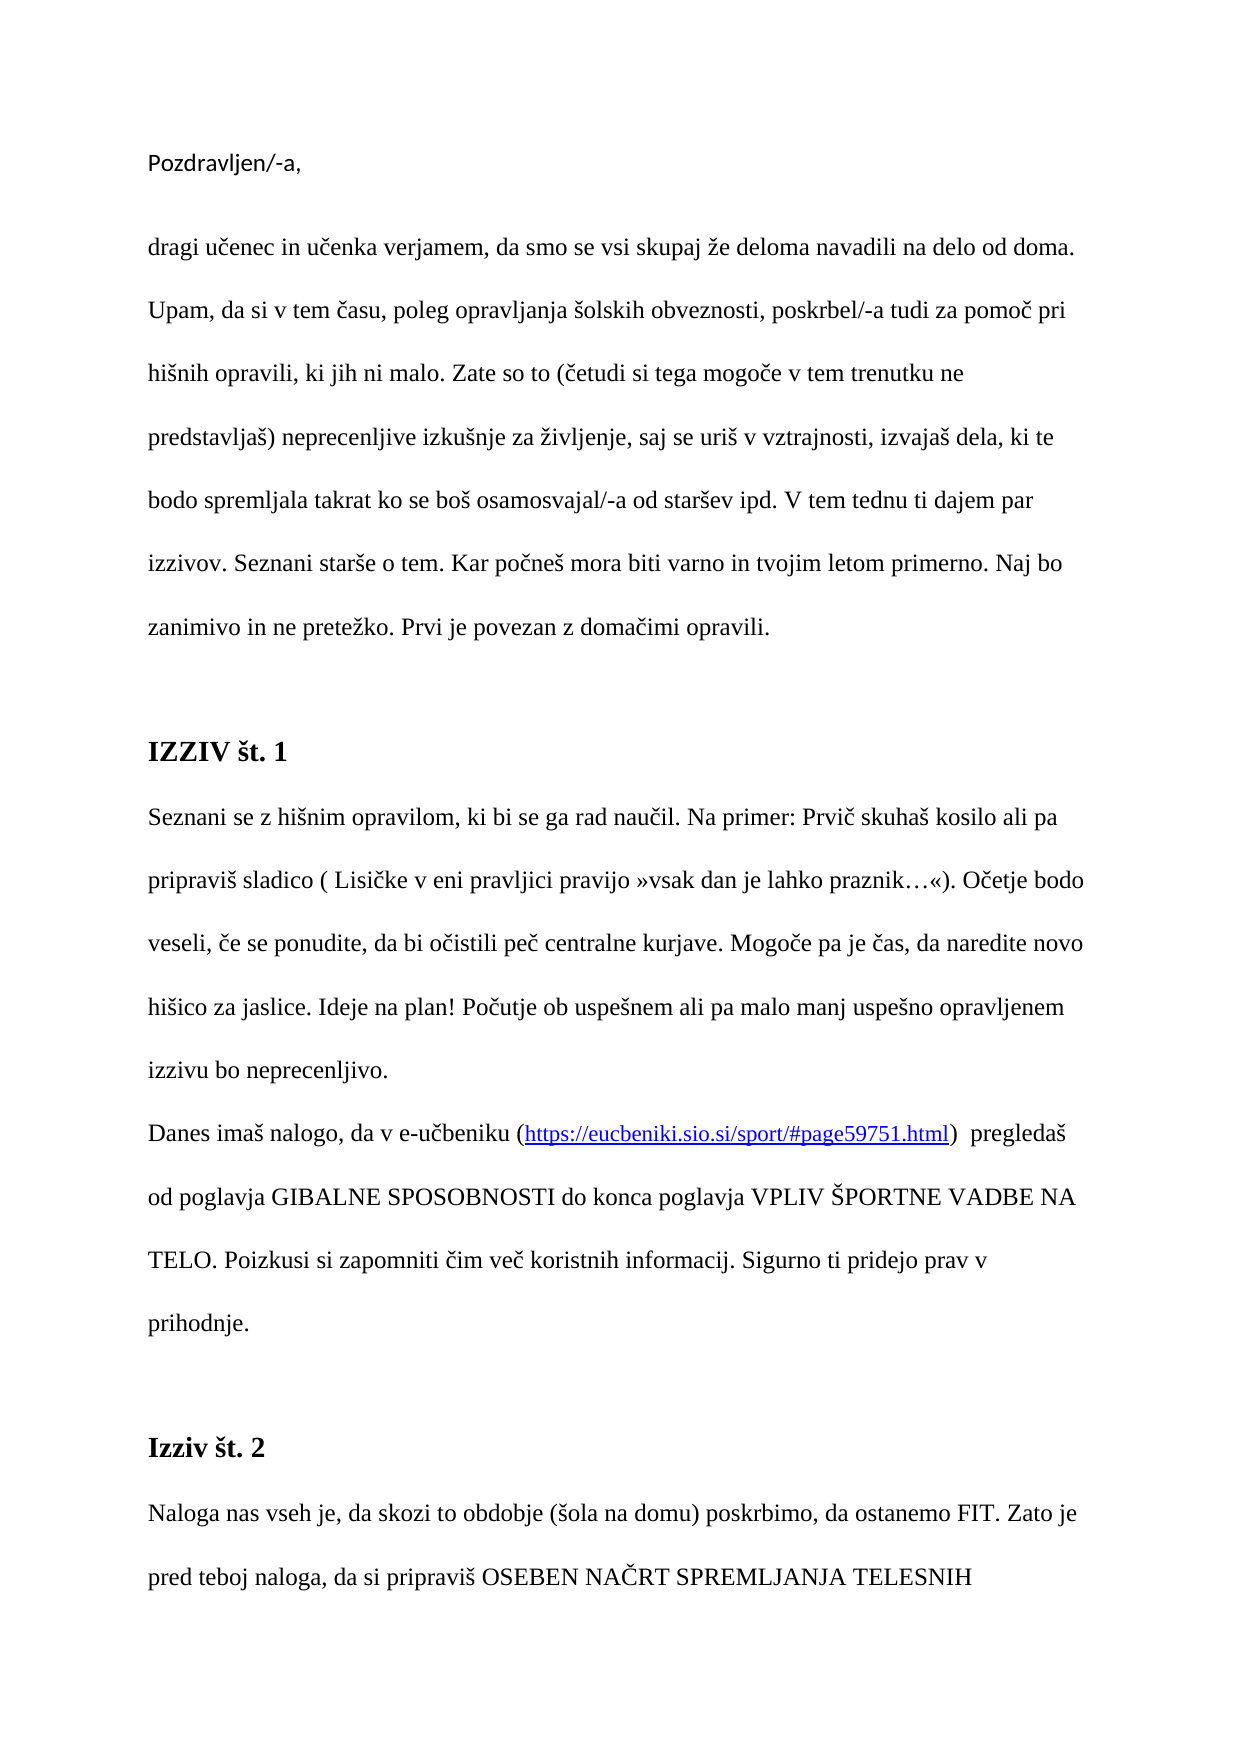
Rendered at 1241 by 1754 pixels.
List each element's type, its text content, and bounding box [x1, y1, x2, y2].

subtitle Izziv št. 2 [148, 1401, 1093, 1464]
subtitle Danes imaš nalogo, da v e-učbeniku (https://eucbeniki.sio.si/sport/#page59751.html) pregledaš od poglavja GIBALNE SPOSOBNOSTI do konca poglavja VPLIV ŠPORTNE VADBE NA TELO. Poizkusi si zapomniti čim več koristnih informacij. Sigurno ti pridejo prav v prihodnje. [148, 1084, 1093, 1337]
subtitle dragi učenec in učenka verjamem, da smo se vsi skupaj že deloma navadili na delo od doma. Upam, da si v tem času, poleg opravljanja šolskih obveznosti, poskrbel/-a tudi za pomoč pri hišnih opravili, ki jih ni malo. Zate so to (četudi si tega mogoče v tem trenutku ne predstavljaš) neprecenljive izkušnje za življenje, saj se uriš v vztrajnosti, izvajaš dela, ki te bodo spremljala takrat ko se boš osamosvajal/-a od staršev ipd. V tem tednu ti dajem par izzivov. Seznani starše o tem. Kar počneš mora biti varno in tvojim letom primerno. Naj bo zanimivo in ne pretežko. Prvi je povezan z domačimi opravili. [148, 197, 1093, 641]
text Pozdravljen/-a, [148, 148, 1093, 178]
subtitle IZZIV št. 1 [148, 704, 1093, 767]
subtitle Seznani se z hišnim opravilom, ki bi se ga rad naučil. Na primer: Prvič skuhaš kosilo ali pa pripraviš sladico ( Lisičke v eni pravljici pravijo »vsak dan je lahko praznik…«). Očetje bodo veseli, če se ponudite, da bi očistili peč centralne kurjave. Mogoče pa je čas, da naredite novo hišico za jaslice. Ideje na plan! Počutje ob uspešnem ali pa malo manj uspešno opravljenem izzivu bo neprecenljivo. [148, 767, 1093, 1084]
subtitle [148, 1464, 1093, 1591]
